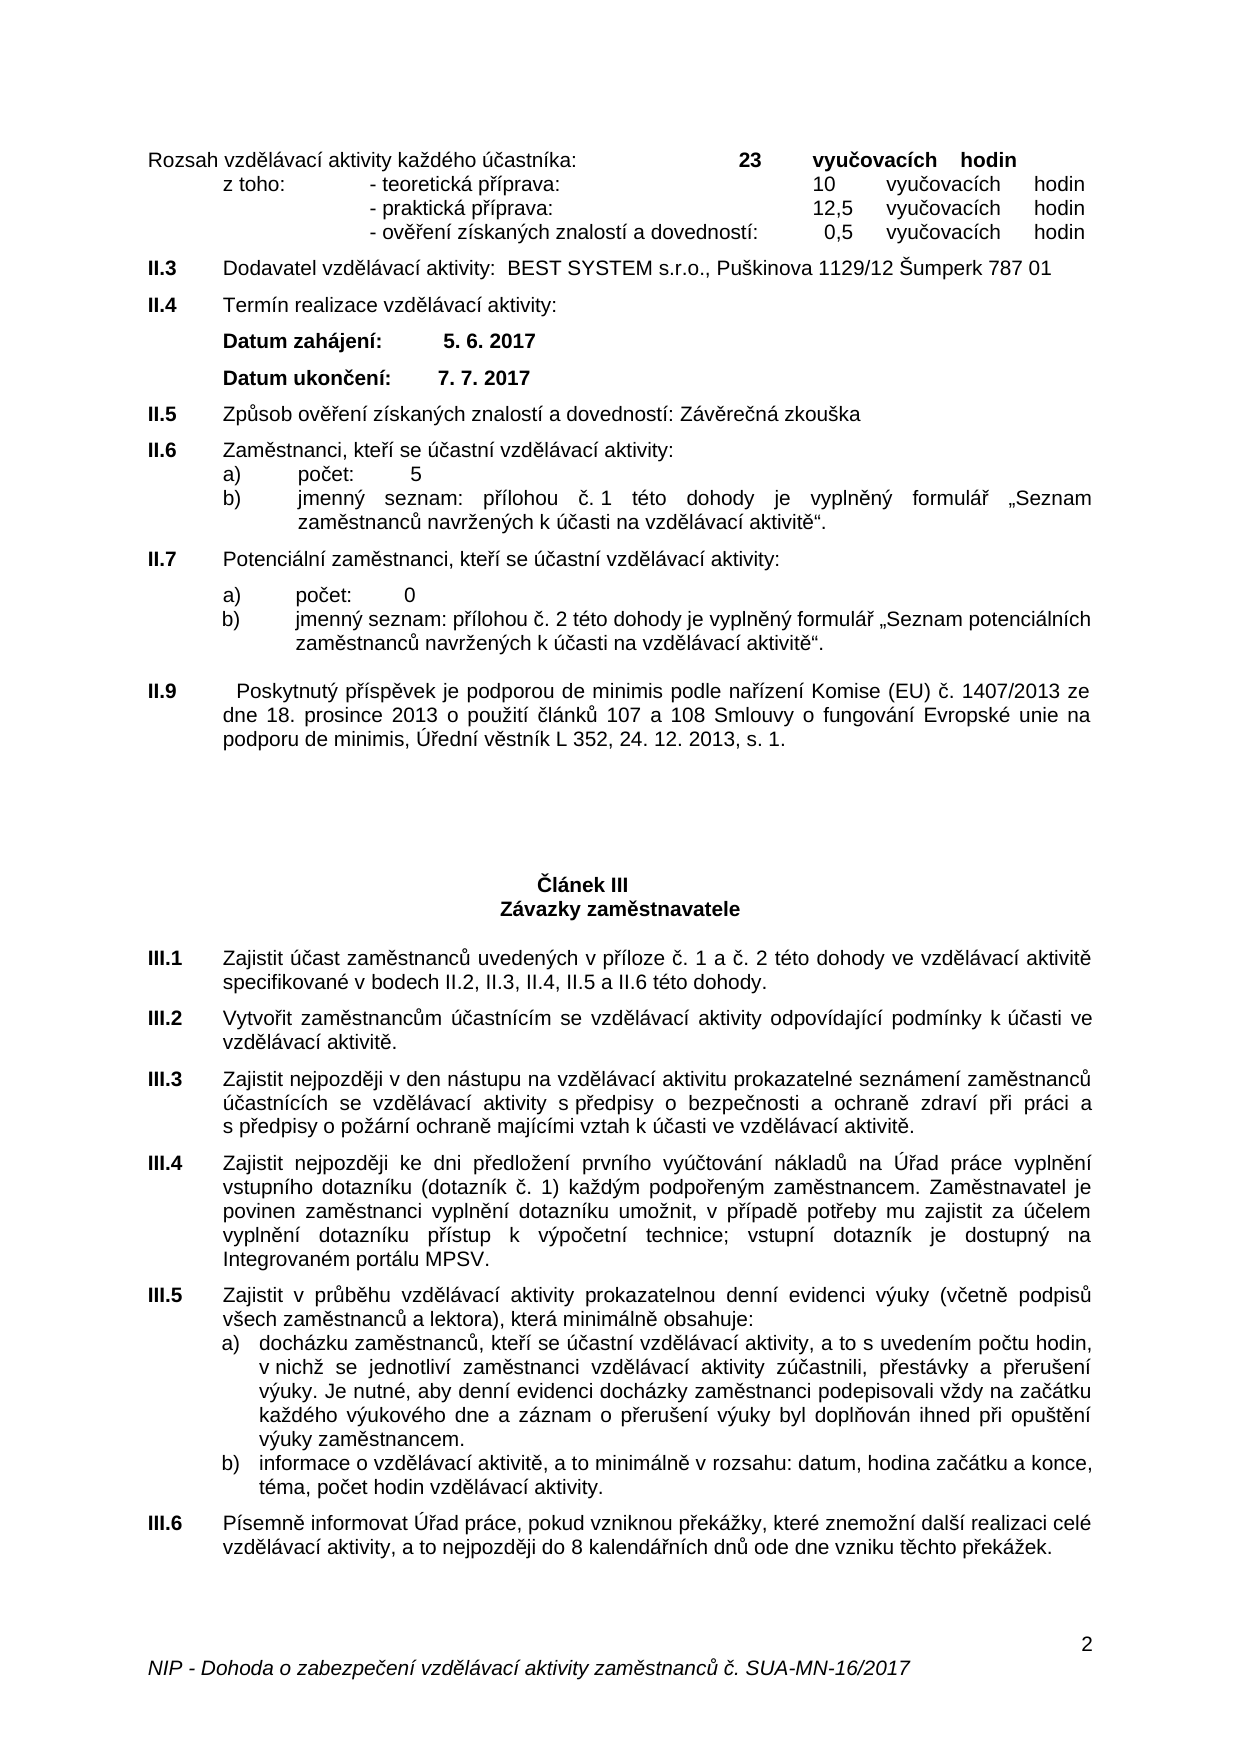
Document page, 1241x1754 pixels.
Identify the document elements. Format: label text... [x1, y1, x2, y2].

list Dodavatel vzdělávací aktivity: BEST SYSTEM s.r.o., Puškinova 1129/12 Šumperk 787 01 [148, 256, 1092, 280]
list a) počet: 0 [223, 583, 1092, 607]
list Zajistit účast zaměstnanců uvedených v příloze č. 1 a č. 2 této dohody ve vzdělávací aktivitě specifikované v bodech II.2, II.3, II.4, II.5 a II.6 této dohody. [148, 946, 1092, 993]
list Zajistit nejpozději ke dni předložení prvního vyúčtování nákladů na Úřad práce vyplnění vstupního dotazníku (dotazník č. 1) každým podpořeným zaměstnancem. Zaměstnavatel je povinen zaměstnanci vyplnění dotazníku umožnit, v případě potřeby mu zajistit za účelem vyplnění dotazníku přístup k výpočetní technice; vstupní dotazník je dostupný na Integrovaném portálu MPSV. [148, 1151, 1092, 1271]
list Vytvořit zaměstnancům účastnícím se vzdělávací aktivity odpovídající podmínky k účasti ve vzdělávací aktivitě. [148, 1006, 1092, 1054]
list b) jmenný seznam: přílohou č. 2 této dohody je vyplněný formulář „Seznam potenciálních zaměstnanců navržených k účasti na vzdělávací aktivitě“. [222, 607, 1092, 655]
list docházku zaměstnanců, kteří se účastní vzdělávací aktivity, a to s uvedením počtu hodin, v nichž se jednotliví zaměstnanci vzdělávací aktivity zúčastnili, přestávky a přerušení výuky. Je nutné, aby denní evidenci docházky zaměstnanci podepisovali vždy na začátku každého výukového dne a záznam o přerušení výuky byl doplňován ihned při opuštění výuky zaměstnancem. [221, 1331, 1092, 1451]
list Zajistit nejpozději v den nástupu na vzdělávací aktivitu prokazatelné seznámení zaměstnanců účastnících se vzdělávací aktivity s předpisy o bezpečnosti a ochraně zdraví při práci a s předpisy o požární ochraně majícími vztah k účasti ve vzdělávací aktivitě. [148, 1066, 1092, 1138]
list počet: 5 [223, 462, 1092, 486]
list Způsob ověření získaných znalostí a dovedností: Závěrečná zkouška [148, 402, 1092, 426]
list Rozsah vzdělávací aktivity každého účastníka: 23 vyučovacích hodin z toho: - teoretická příprava: 10 vyučovacích hodin - praktická příprava: 12,5 vyučovacích hodin - ověření získaných znalostí a dovedností: 0,5 vyučovacích hodin [148, 148, 1092, 243]
list informace o vzdělávací aktivitě, a to minimálně v rozsahu: datum, hodina začátku a konce, téma, počet hodin vzdělávací aktivity. [221, 1451, 1092, 1499]
list Potenciální zaměstnanci, kteří se účastní vzdělávací aktivity: [148, 547, 1092, 571]
list Písemně informovat Úřad práce, pokud vzniknou překážky, které znemožní další realizaci celé vzdělávací aktivity, a to nejpozději do 8 kalendářních dnů ode dne vzniku těchto překážek. [148, 1511, 1092, 1559]
list Termín realizace vzdělávací aktivity: [148, 292, 1092, 316]
list jmenný seznam: přílohou č. 1 této dohody je vyplněný formulář „Seznam zaměstnanců navržených k účasti na vzdělávací aktivitě“. [223, 486, 1092, 534]
list Datum zahájení: 5. 6. 2017 [148, 329, 1092, 353]
list Zajistit v průběhu vzdělávací aktivity prokazatelnou denní evidenci výuky (včetně podpisů všech zaměstnanců a lektora), která minimálně obsahuje: [148, 1283, 1092, 1331]
text Článek III [73, 873, 1092, 897]
list Zaměstnanci, kteří se účastní vzdělávací aktivity: [148, 438, 1092, 462]
text Závazky zaměstnavatele [148, 897, 1092, 921]
list Datum ukončení: 7. 7. 2017 [148, 365, 1092, 389]
list II.9 Poskytnutý příspěvek je podporou de minimis podle nařízení Komise (EU) č. 1407/2013 ze dne o použití článků 108 Smlouvy o fungování Evropské unie na podporu de minimis, Úřední věstník L 352, , s. 1. [148, 679, 1092, 751]
